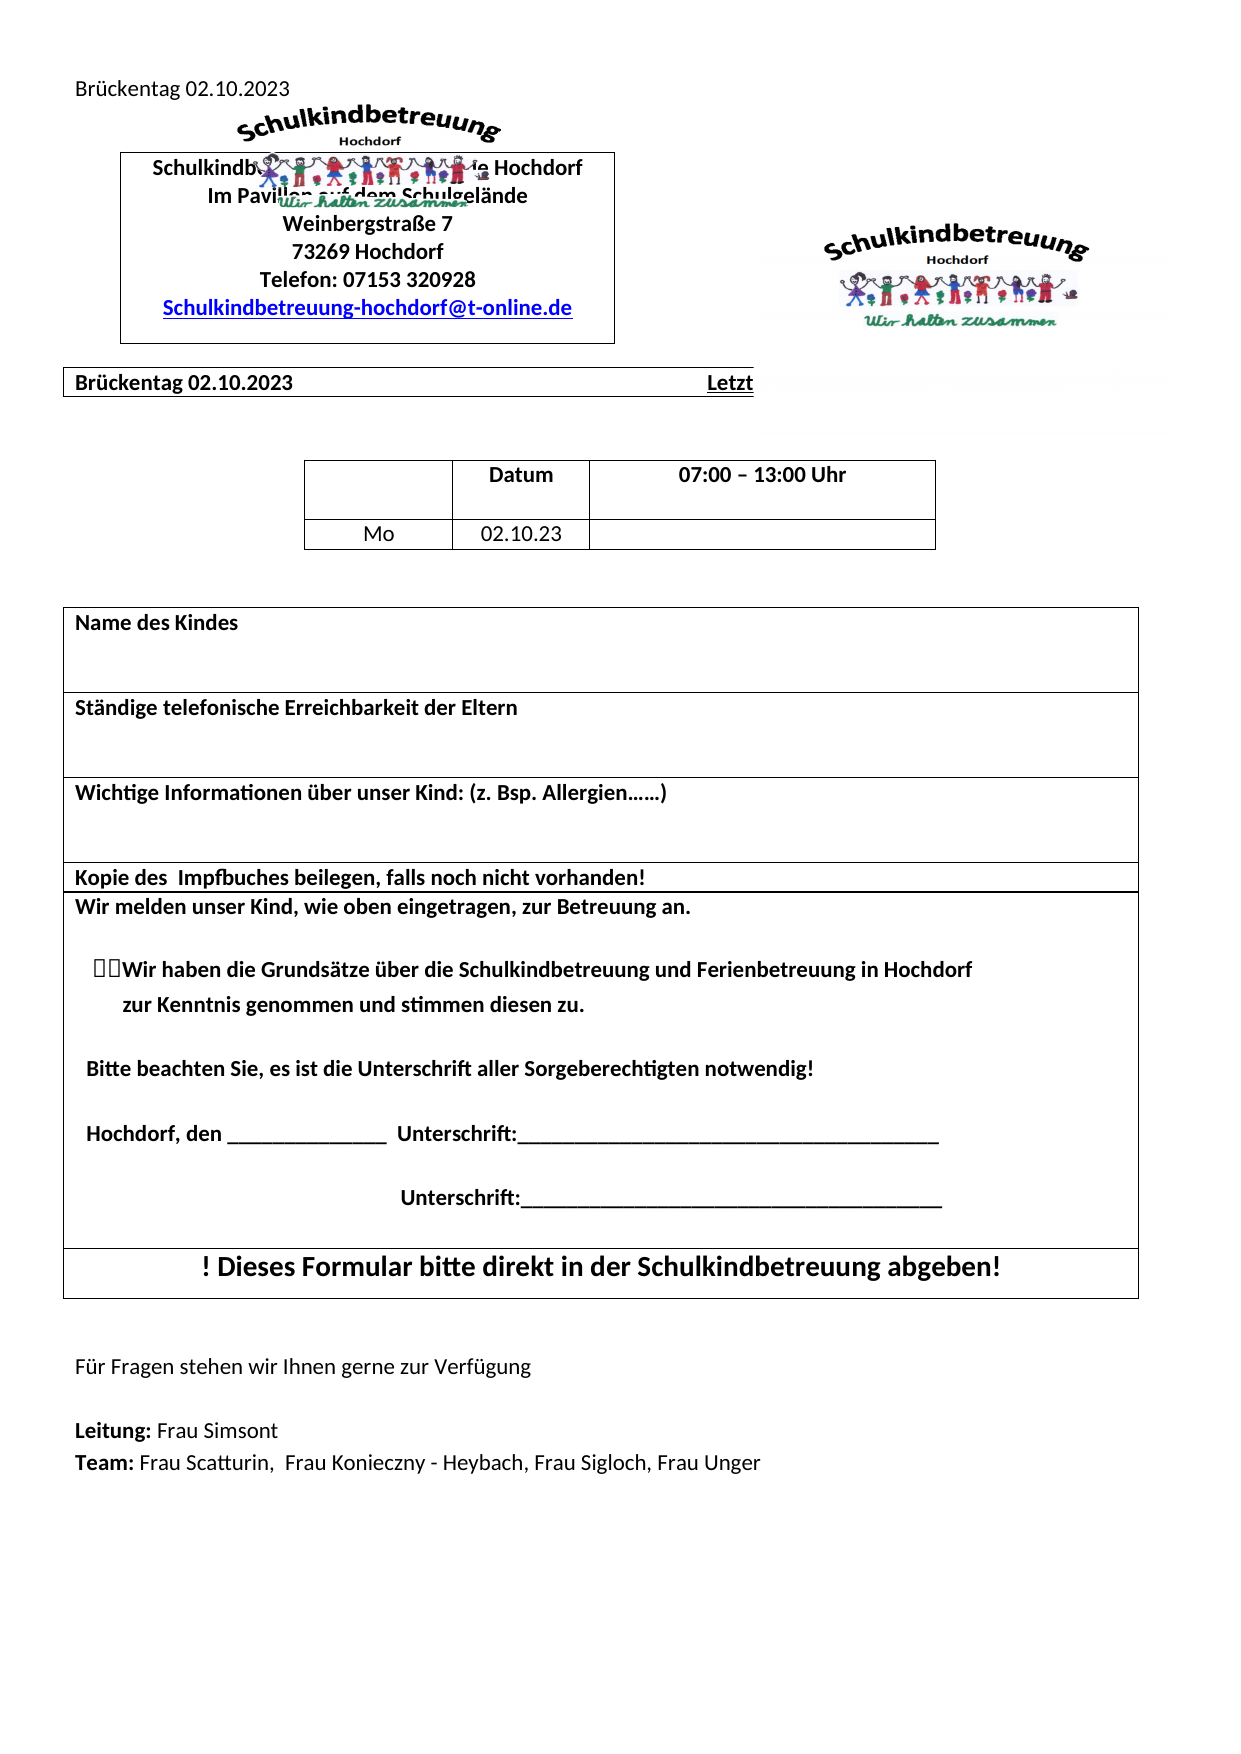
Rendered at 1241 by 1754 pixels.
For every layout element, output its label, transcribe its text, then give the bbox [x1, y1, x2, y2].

table_cell Kopie des Impfbuches beilegen, falls noch nicht vorhanden! [64, 863, 1138, 891]
table_header 07:00 – 13:00 Uhr [590, 461, 935, 518]
table_header [305, 461, 452, 518]
table_cell Wichtige Informationen über unser Kind: (z. Bsp. Allergien……) [64, 778, 1138, 862]
table_header Name des Kindes [64, 608, 1138, 692]
table_cell Ständige telefonische Erreichbarkeit der Eltern [64, 693, 1138, 777]
table_header Datum [453, 461, 589, 518]
table_header Schulkindbetreuung der Gemeinde Hochdorf Im Pavillon auf dem Schulgelände Weinbergstraße 7 73269 Hochdorf Telefon: 07153 320928 Schulkindbetreuung-hochdorf@t-online.de [121, 153, 614, 343]
table_cell [590, 520, 935, 549]
table_cell Mo [305, 520, 452, 549]
table_header Brückentag 02.10.2023 Letzter Anmeldetermin 11.09.2023 [64, 368, 753, 396]
table_cell Wir melden unser Kind, wie oben eingetragen, zur Betreuung an. [64, 893, 1138, 1247]
text Für Fragen stehen wir Ihnen gerne zur Verfügung Leitung: Frau Simsont Team: Frau Scatturin, Frau Konieczny - Heybach, Frau Sigloch, Frau Unger [75, 1352, 1165, 1477]
table_cell 02.10.23 [453, 520, 589, 549]
table_cell ! Dieses Formular bitte direkt in der Schulkindbetreuung abgeben! [64, 1249, 1138, 1298]
